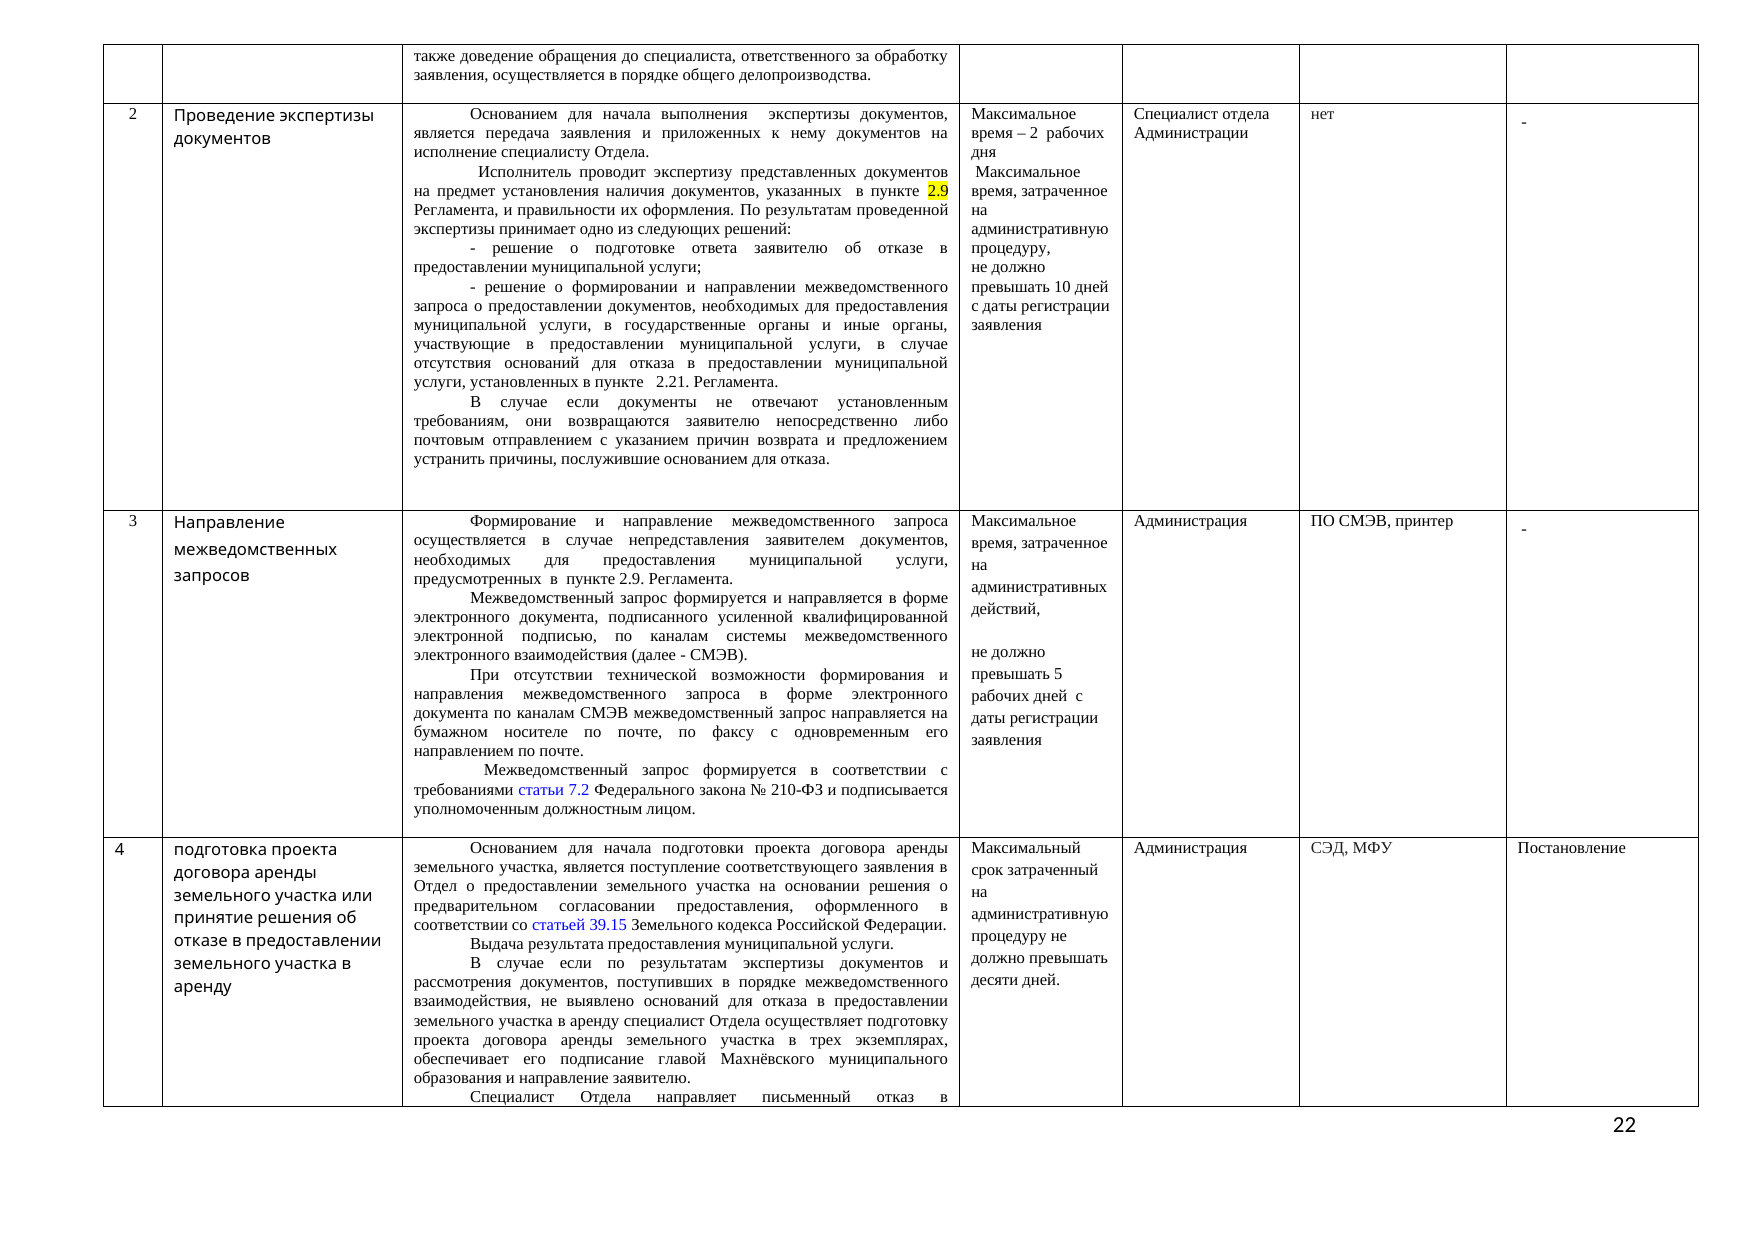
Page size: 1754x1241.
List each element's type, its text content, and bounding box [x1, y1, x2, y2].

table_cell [163, 45, 402, 103]
table_cell - [1507, 45, 1698, 103]
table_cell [403, 838, 959, 1106]
table_cell Администрация [1123, 511, 1299, 837]
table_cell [403, 45, 959, 103]
table_cell 3 [104, 511, 162, 837]
table_cell ПО СМЭВ, принтер [1300, 511, 1506, 837]
table_cell 2 [104, 104, 162, 510]
table_cell СЭД, МФУ [1300, 838, 1506, 1106]
table_cell Максимальное время – 2 рабочих дня Максимальное время, затраченное на административную процедуру, не должно превышать 10 дней с даты регистрации заявления [960, 104, 1122, 510]
table_cell Проведение экспертизы документов [163, 104, 402, 510]
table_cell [1123, 45, 1299, 103]
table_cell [960, 838, 1122, 1106]
table_cell Администрация [1123, 838, 1299, 1106]
table_cell Направление межведомственных запросов [163, 511, 402, 837]
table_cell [163, 838, 402, 1106]
table_cell Специалист отдела Администрации [1123, 104, 1299, 510]
table_cell 4 [104, 838, 162, 1106]
table_cell Максимальное время, затраченное на административных действий, не должно превышать 5 рабочих дней с даты регистрации заявления [960, 511, 1122, 837]
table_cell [960, 45, 1122, 103]
table_cell нет [1300, 104, 1506, 510]
table_cell Формирование и направление межведомственного запроса осуществляется в случае непредставления заявителем документов, необходимых для предоставления муниципальной услуги, предусмотренных в пункте 2.9. Регламента. Межведомственный запрос формируется и направляется в форме электронного документа, подписанного усиленной квалифицированной электронной подписью, по каналам системы межведомственного электронного взаимодействия (далее - СМЭВ). При отсутствии технической возможности формирования и направления межведомственного запроса в форме электронного документа по каналам СМЭВ межведомственный запрос направляется на бумажном носителе по почте, по факсу с одновременным его направлением по почте. Межведомственный запрос формируется в соответствии с требованиями статьи 7.2 Федерального закона № 210-ФЗ и подписывается уполномоченным должностным лицом. [403, 511, 959, 837]
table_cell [1300, 45, 1506, 103]
table_cell Постановление [1507, 838, 1698, 1106]
table_cell - [1507, 511, 1698, 837]
table_cell - [1507, 104, 1698, 510]
table_cell Основанием для начала выполнения экспертизы документов, является передача заявления и приложенных к нему документов на исполнение специалисту Отдела. Исполнитель проводит экспертизу представленных документов на предмет установления наличия документов, указанных в пункте 2.9 Регламента, и правильности их оформления. По результатам проведенной экспертизы принимает одно из следующих решений: - решение о подготовке ответа заявителю об отказе в предоставлении муниципальной услуги; - решение о формировании и направлении межведомственного запроса о предоставлении документов, необходимых для предоставления муниципальной услуги, в государственные органы и иные органы, участвующие в предоставлении муниципальной услуги, в случае отсутствия оснований для отказа в предоставлении муниципальной услуги, установленных в пункте 2.21. Регламента. В случае если документы не отвечают установленным требованиям, они возвращаются заявителю непосредственно либо почтовым отправлением с указанием причин возврата и предложением устранить причины, послужившие основанием для отказа. [403, 104, 959, 510]
table_cell 1 [104, 45, 162, 103]
